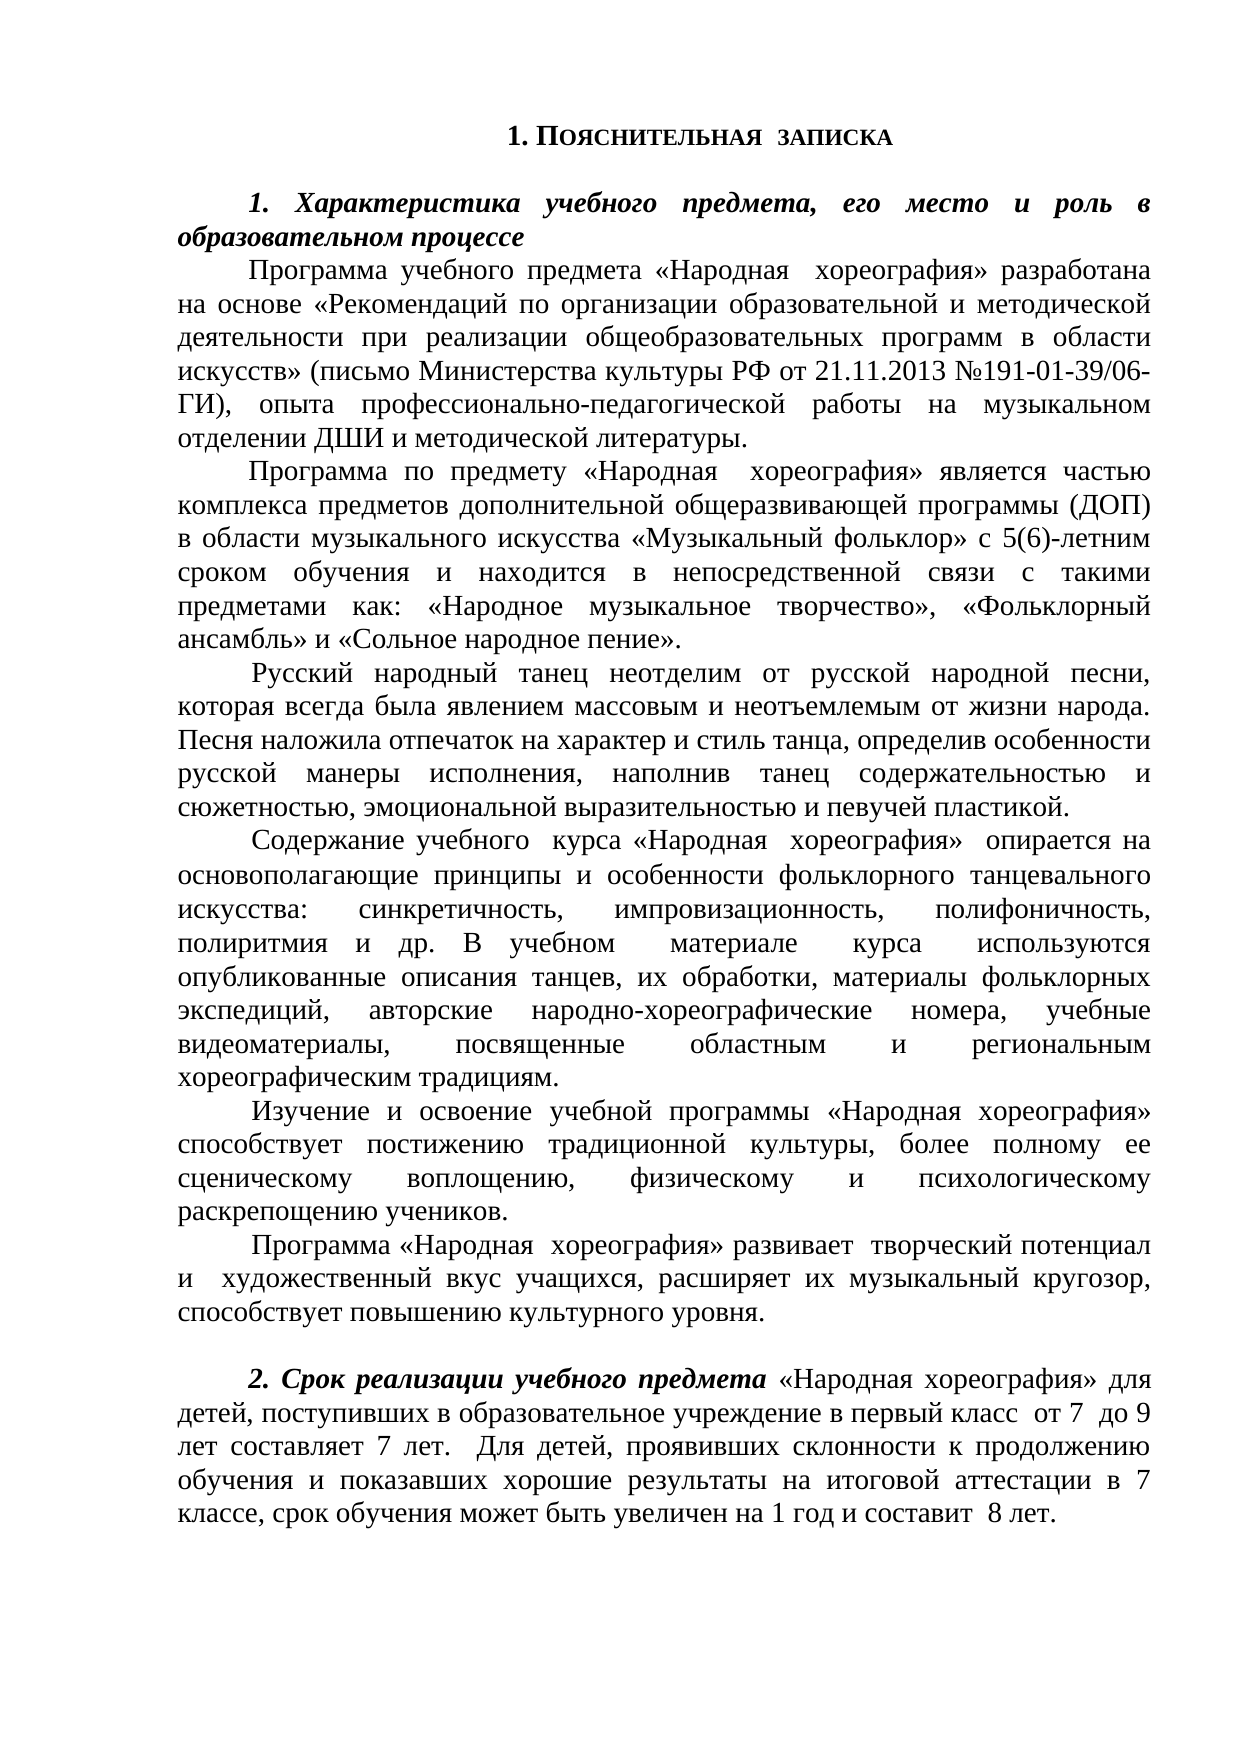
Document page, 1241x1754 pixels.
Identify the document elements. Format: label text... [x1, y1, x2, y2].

text 1. Характеристика учебного предмета, его место и роль в образовательном процессе [177, 185, 1152, 252]
text Русский народный танец неотделим от русской народной песни, которая всегда была явлением массовым и неотъемлемым от жизни народа. Песня наложила отпечаток на характер и стиль танца, определив особенности русской манеры исполнения, наполнив танец содержательностью и сюжетностью, эмоциональной выразительностью и певучей пластикой. [177, 655, 1152, 822]
text Содержание учебного курса «Народная хореография» опирается на основополагающие принципы и особенности фольклорного танцевального искусства: синкретичность, импровизационность, полифоничность, полиритмия и др. В учебном материале курса используются опубликованные описания танцев, их обработки, материалы фольклорных экспедиций, авторские народно-хореографические номера, учебные видеоматериалы, посвященные областным и региональным хореографическим традициям. [177, 822, 1152, 1093]
text Изучение и освоение учебной программы «Народная хореография» способствует постижению традиционной культуры, более полному ее сценическому воплощению, физическому и психологическому раскрепощению учеников. [177, 1093, 1152, 1227]
text 2. Срок реализации учебного предмета «Народная хореография» для детей, поступивших в образовательное учреждение в первый класс от 7 до 9 лет составляет 7 лет. Для детей, проявивших склонности к продолжению обучения и показавших хорошие результаты на итоговой аттестации в 7 классе, срок обучения может быть увеличен на 1 год и составит 8 лет. [177, 1361, 1152, 1529]
text Программа по предмету «Народная хореография» является частью комплекса предметов дополнительной общеразвивающей программы (ДОП) в области музыкального искусства «Музыкальный фольклор» с 5(6)-летним сроком обучения и находится в непосредственной связи с такими предметами как: «Народное музыкальное творчество», «Фольклорный ансамбль» и «Сольное народное пение». [177, 453, 1152, 655]
text 1. Пояснительная записка [177, 118, 1152, 152]
text Программа учебного предмета «Народная хореография» разработана на основе «Рекомендаций по организации образовательной и методической деятельности при реализации общеобразовательных программ в области искусств» (письмо Министерства культуры РФ от 21.11.2013 №191-01-39/06-ГИ), опыта профессионально-педагогической работы на музыкальном отделении ДШИ и методической литературы. [177, 252, 1152, 453]
text Программа «Народная хореография» развивает творческий потенциал и художественный вкус учащихся, расширяет их музыкальный кругозор, способствует повышению культурного уровня. [177, 1227, 1152, 1328]
